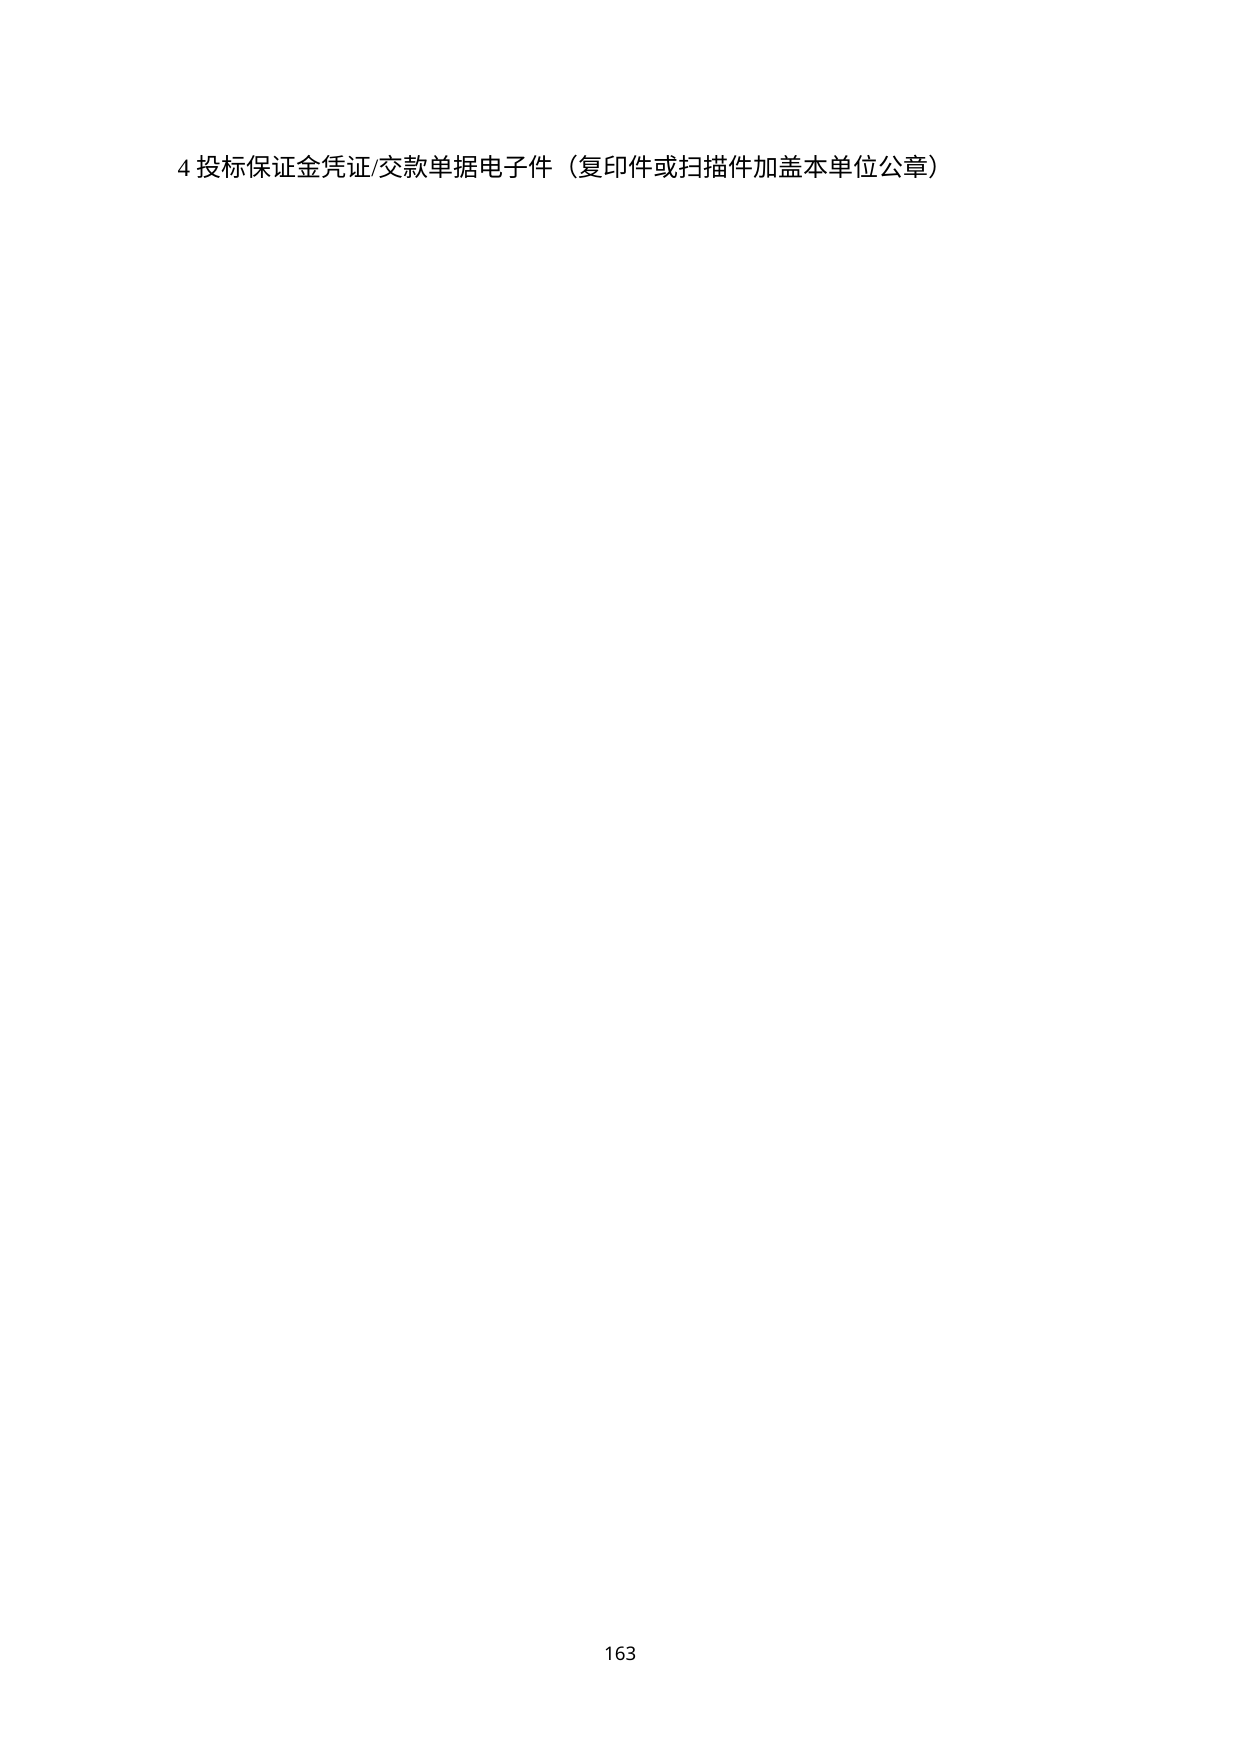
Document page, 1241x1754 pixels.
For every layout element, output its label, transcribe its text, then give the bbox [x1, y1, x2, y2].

text 4 投标保证金凭证/交款单据电子件（复印件或扫描件加盖本单位公章） [177, 148, 1063, 184]
